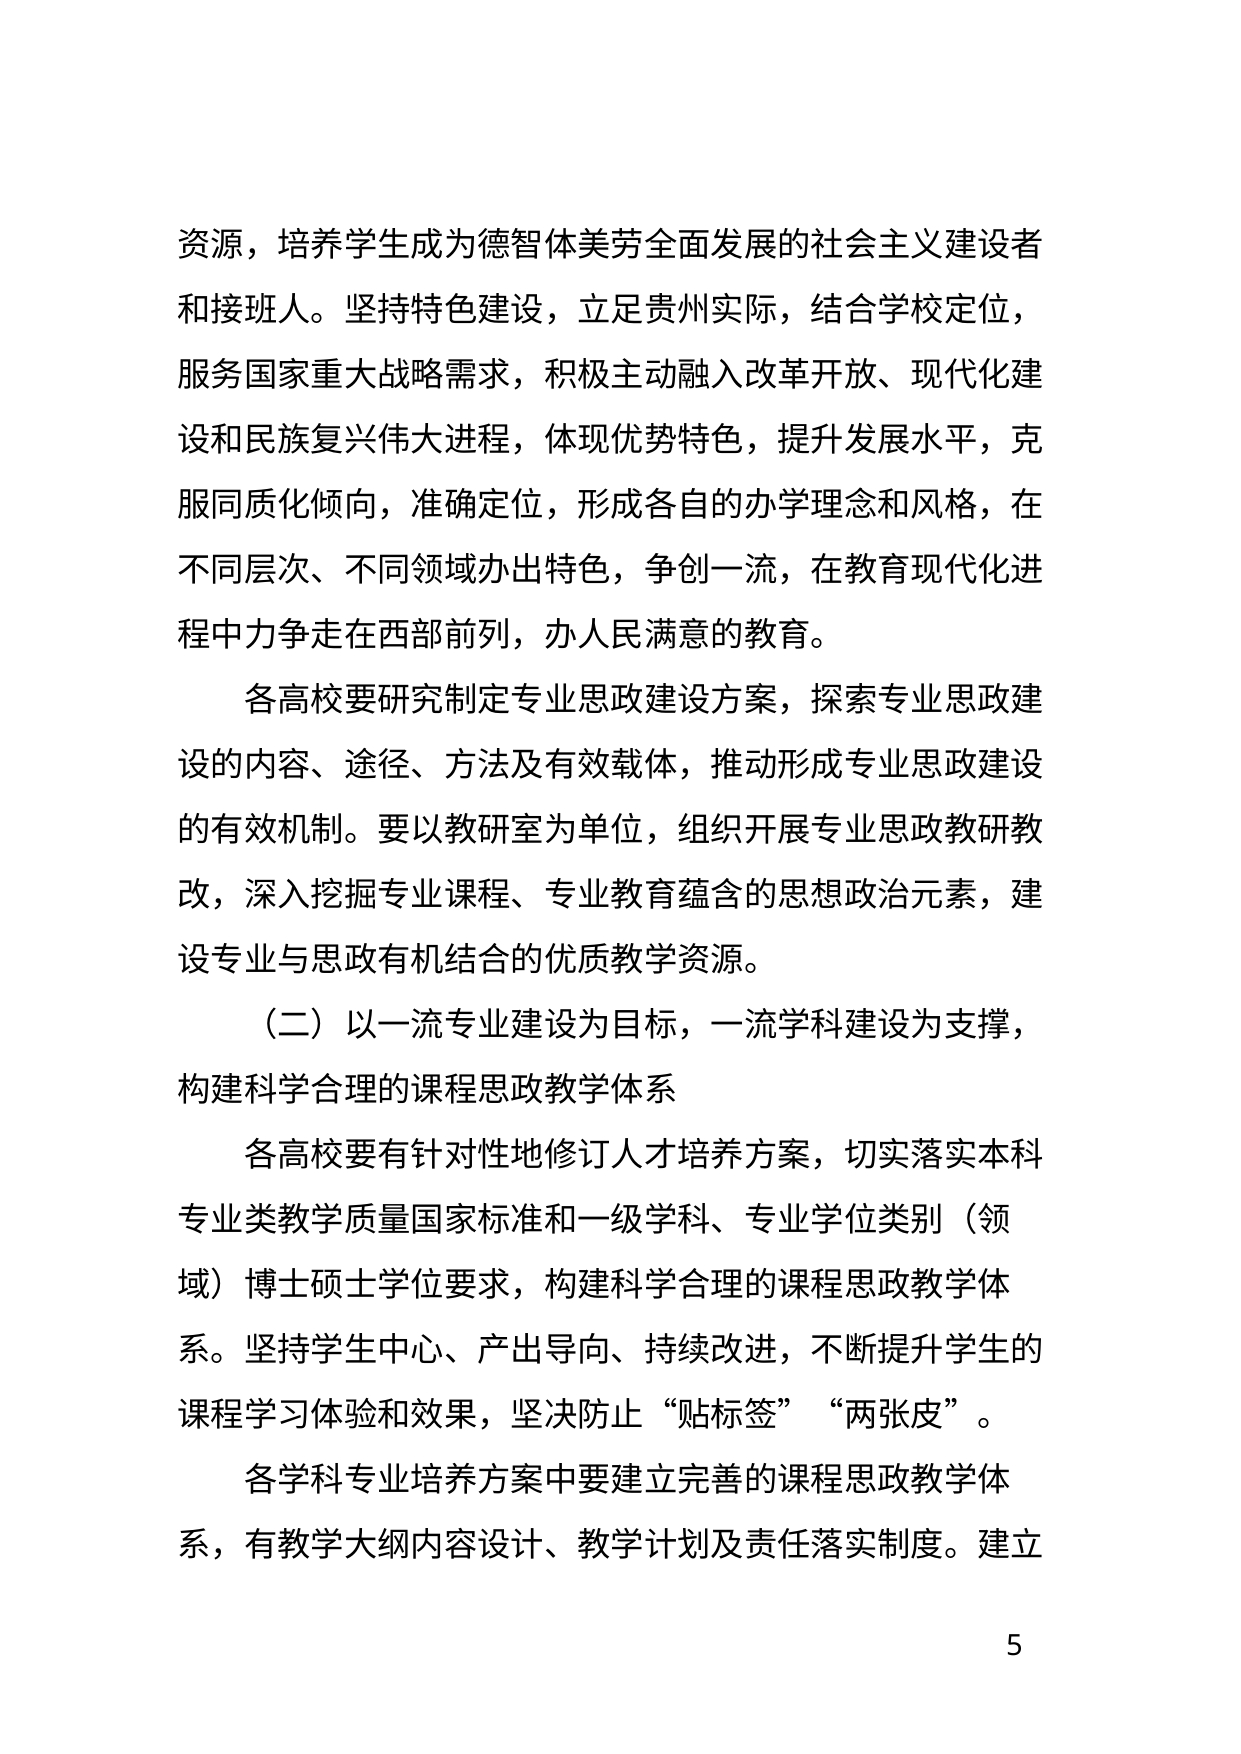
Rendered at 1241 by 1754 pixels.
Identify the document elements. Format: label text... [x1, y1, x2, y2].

text 各高校要有针对性地修订人才培养方案，切实落实本科专业类教学质量国家标准和一级学科、专业学位类别（领域）博士硕士学位要求，构建科学合理的课程思政教学体系。坚持学生中心、产出导向、持续改进，不断提升学生的课程学习体验和效果，坚决防止“贴标签”“两张皮”。 [177, 1119, 1063, 1444]
text 各高校要研究制定专业思政建设方案，探索专业思政建设的内容、途径、方法及有效载体，推动形成专业思政建设的有效机制。要以教研室为单位，组织开展专业思政教研教改，深入挖掘专业课程、专业教育蕴含的思想政治元素，建设专业与思政有机结合的优质教学资源。 [177, 664, 1063, 989]
text （二）以一流专业建设为目标，一流学科建设为支撑，构建科学合理的课程思政教学体系 [177, 989, 1063, 1119]
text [177, 1444, 1063, 1574]
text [177, 209, 1063, 664]
